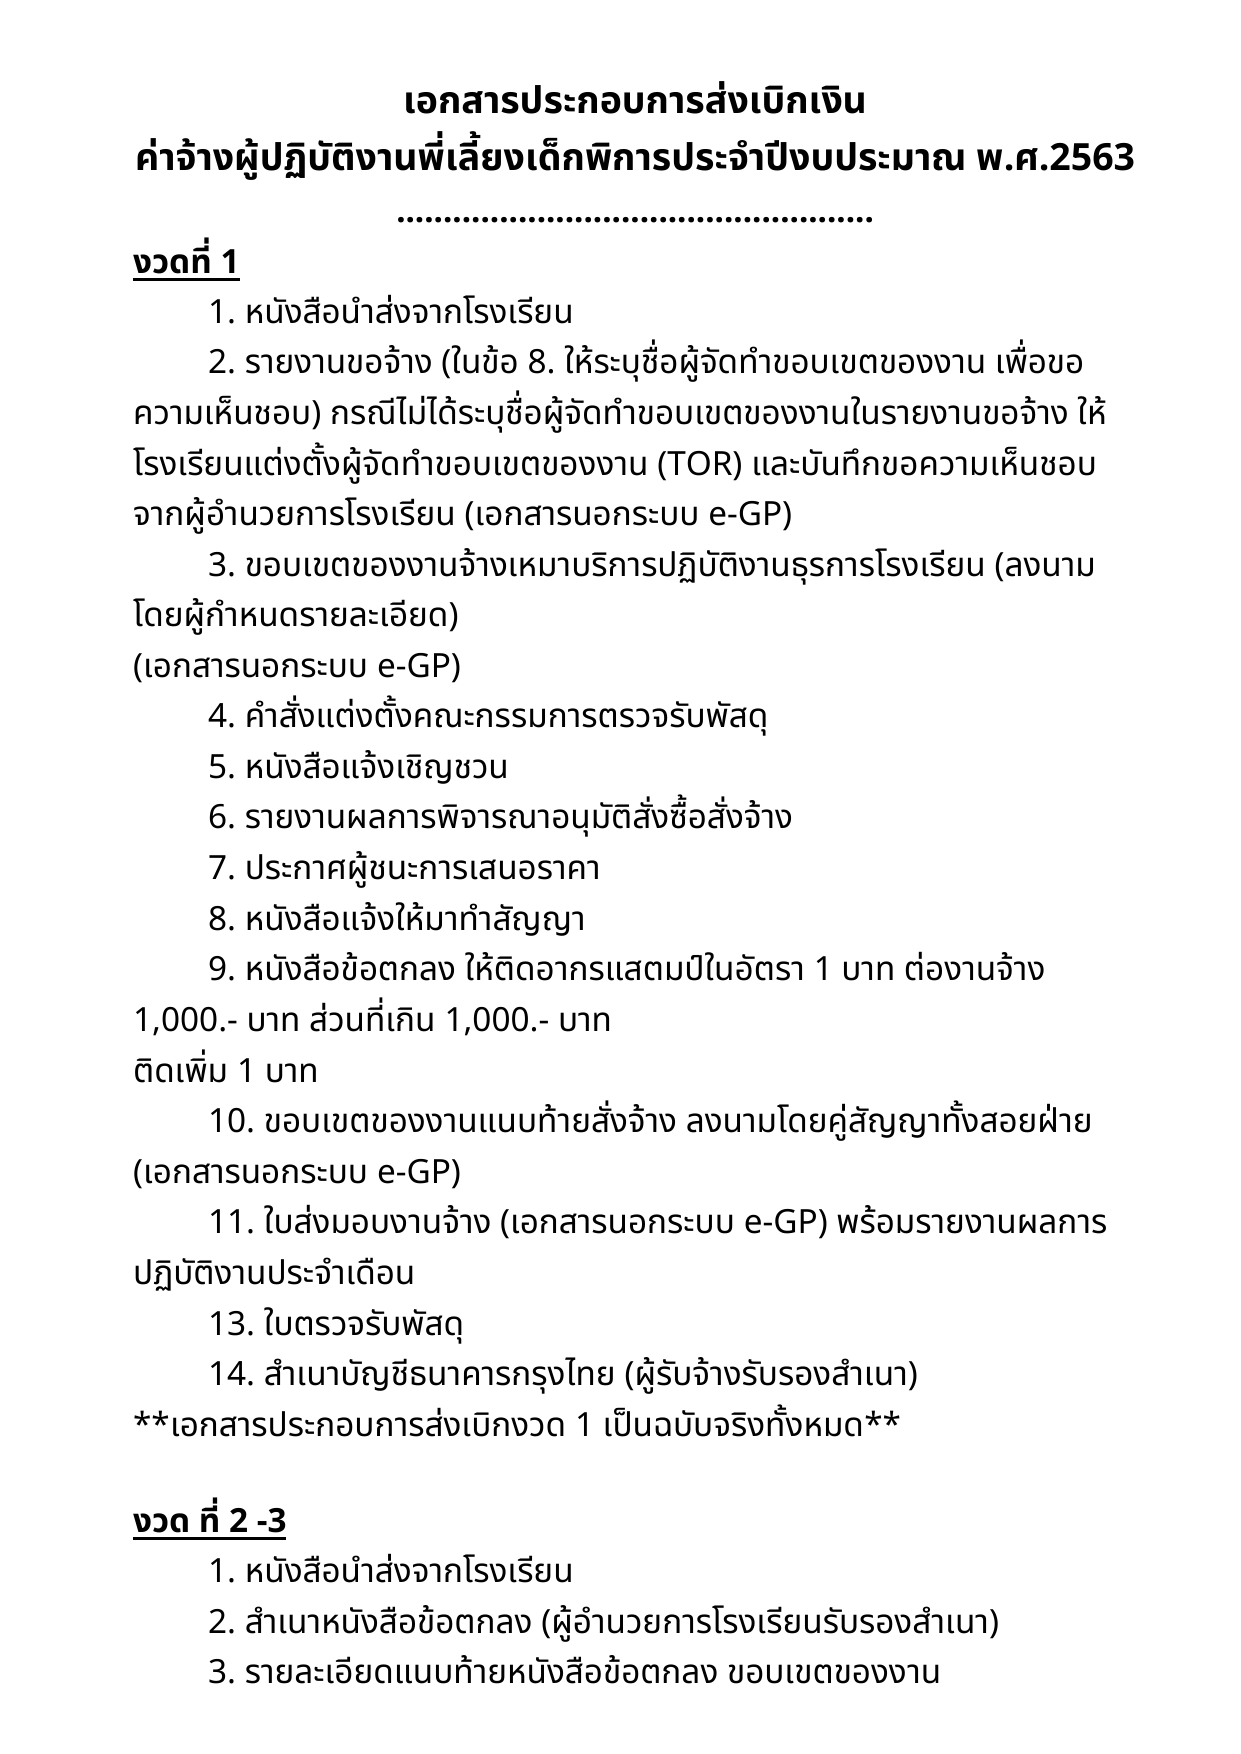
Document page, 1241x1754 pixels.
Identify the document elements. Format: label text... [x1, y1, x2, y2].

text 4. คำสั่งแต่งตั้งคณะกรรมการตรวจรับพัสดุ [133, 692, 1137, 743]
text งวดที่ 1 [133, 238, 1137, 288]
text ติดเพิ่ม 1 บาท [133, 1046, 1137, 1097]
text 3. รายละเอียดแนบท้ายหนังสือข้อตกลง ขอบเขตของงาน [133, 1648, 1137, 1699]
text 13. ใบตรวจรับพัสดุ [133, 1299, 1137, 1350]
text 6. รายงานผลการพิจารณาอนุมัติสั่งซื้อสั่งจ้าง [133, 793, 1137, 844]
text 5. หนังสือแจ้งเชิญชวน [133, 743, 1137, 793]
text 3. ขอบเขตของงานจ้างเหมาบริการปฏิบัติงานธุรการโรงเรียน (ลงนามโดยผู้กำหนดรายละเอียด) [133, 541, 1137, 641]
text **เอกสารประกอบการส่งเบิกงวด 1 เป็นฉบับจริงทั้งหมด** [133, 1401, 1137, 1451]
text ................................................... [133, 187, 1137, 238]
text 2. สำเนาหนังสือข้อตกลง (ผู้อำนวยการโรงเรียนรับรองสำเนา) [133, 1598, 1137, 1648]
text เอกสารประกอบการส่งเบิกเงิน [133, 74, 1137, 131]
text 11. ใบส่งมอบงานจ้าง (เอกสารนอกระบบ e-GP) พร้อมรายงานผลการปฏิบัติงานประจำเดือน [133, 1198, 1137, 1299]
text 9. หนังสือข้อตกลง ให้ติดอากรแสตมป์ในอัตรา 1 บาท ต่องานจ้าง 1,000.- บาท ส่วนที่เกิน 1,000.- บาท [133, 945, 1137, 1046]
text 10. ขอบเขตของงานแนบท้ายสั่งจ้าง ลงนามโดยคู่สัญญาทั้งสอยฝ่าย (เอกสารนอกระบบ e-GP) [133, 1097, 1137, 1198]
text 7. ประกาศผู้ชนะการเสนอราคา [133, 844, 1137, 894]
text 1. หนังสือนำส่งจากโรงเรียน [133, 288, 1137, 338]
text 2. รายงานขอจ้าง (ในข้อ 8. ให้ระบุชื่อผู้จัดทำขอบเขตของงาน เพื่อขอความเห็นชอบ) กรณีไม่ได้ระบุชื่อผู้จัดทำขอบเขตของงานในรายงานขอจ้าง ให้โรงเรียนแต่งตั้งผู้จัดทำขอบเขตของงาน (TOR) และบันทึกขอความเห็นชอบจากผู้อำนวยการโรงเรียน (เอกสารนอกระบบ e-GP) [133, 338, 1137, 541]
text 1. หนังสือนำส่งจากโรงเรียน [133, 1547, 1137, 1598]
text งวด ที่ 2 -3 [133, 1497, 1137, 1547]
text ค่าจ้างผู้ปฏิบัติงานพี่เลี้ยงเด็กพิการประจำปีงบประมาณ พ.ศ.2563 [133, 131, 1137, 187]
text (เอกสารนอกระบบ e-GP) [133, 641, 1137, 692]
text 8. หนังสือแจ้งให้มาทำสัญญา [133, 894, 1137, 945]
text 14. สำเนาบัญชีธนาคารกรุงไทย (ผู้รับจ้างรับรองสำเนา) [133, 1350, 1137, 1401]
